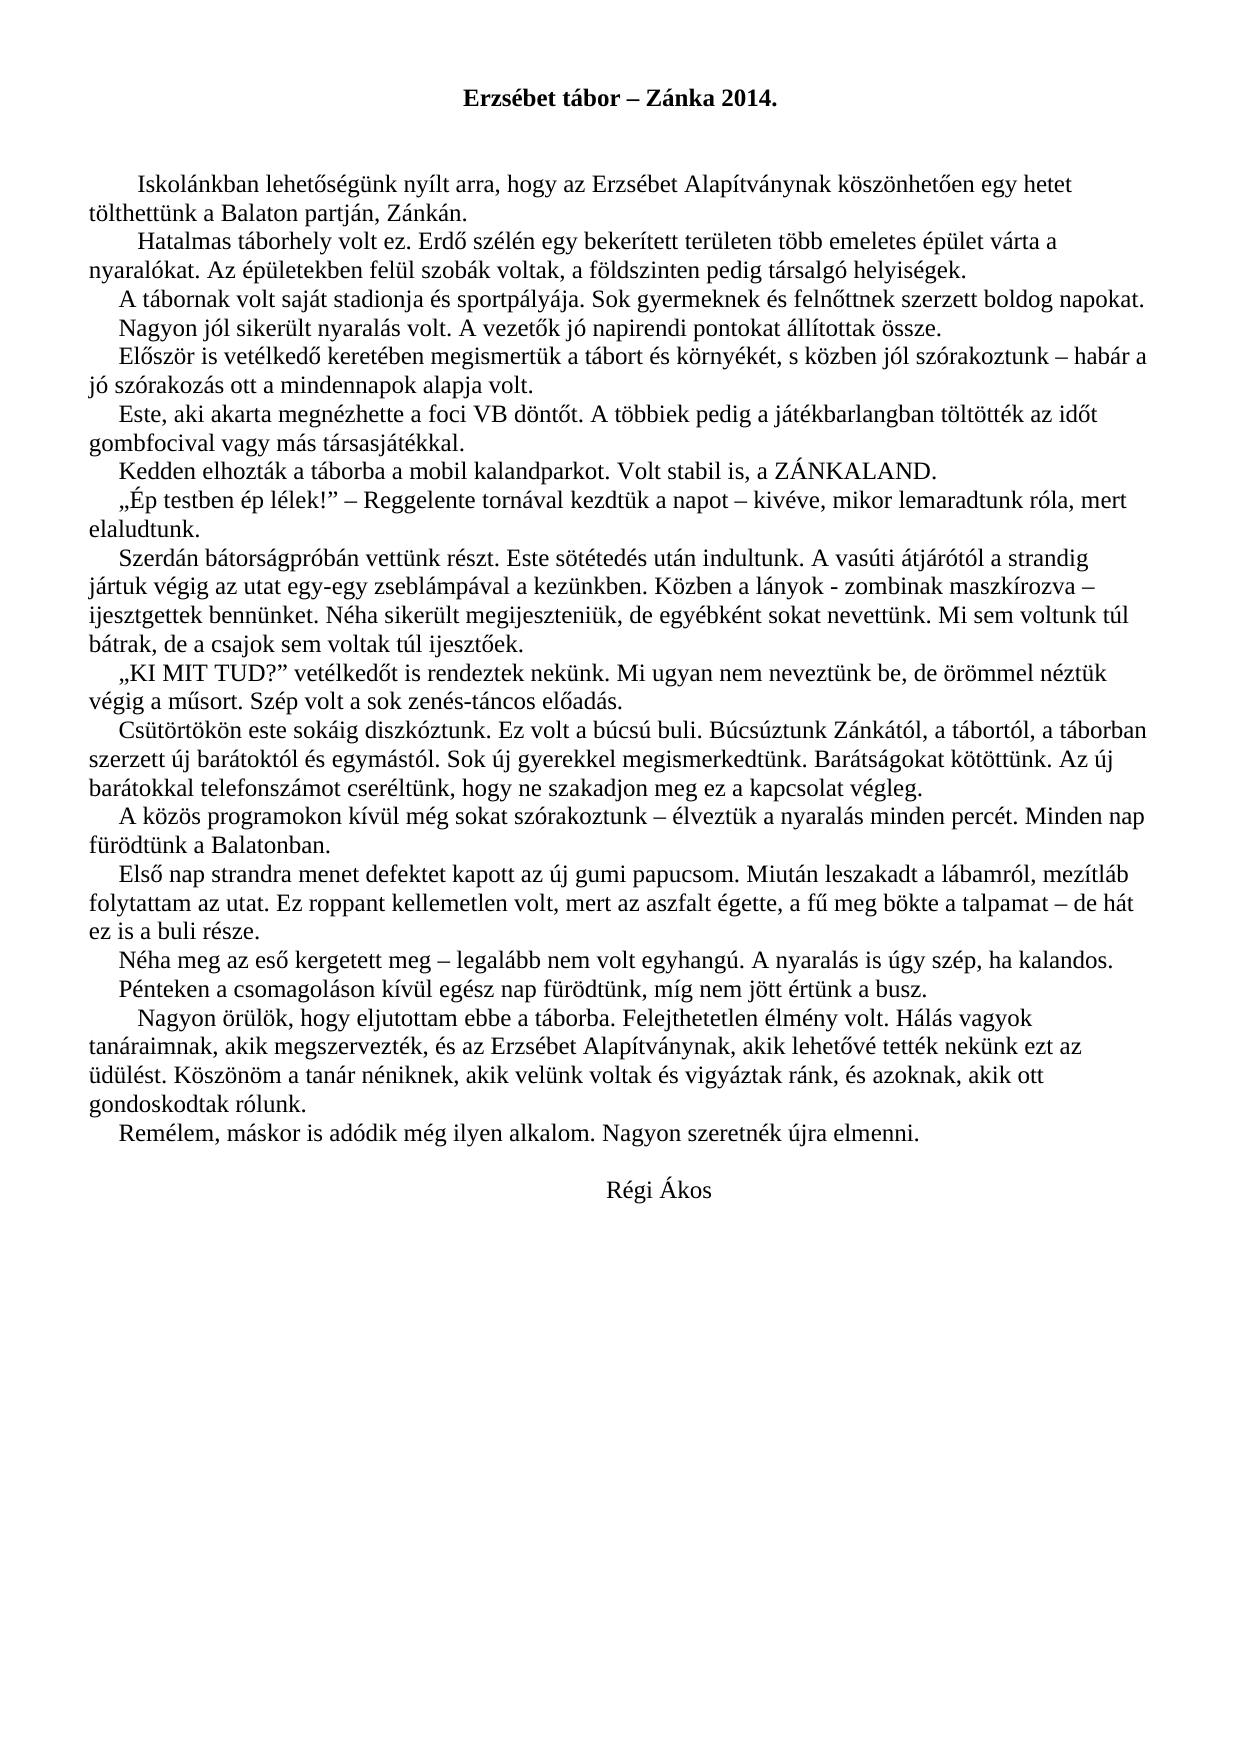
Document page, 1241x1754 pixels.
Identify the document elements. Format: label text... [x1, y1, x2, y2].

text Pénteken a csomagoláson kívül egész nap fürödtünk, míg nem jött értünk a busz. [89, 974, 1152, 1003]
text „KI MIT TUD?” vetélkedőt is rendeztek nekünk. Mi ugyan nem neveztünk be, de örömmel néztük végig a műsort. Szép volt a sok zenés-táncos előadás. [89, 658, 1152, 715]
text Erzsébet tábor – Zánka 2014. [89, 83, 1152, 111]
text Este, aki akarta megnézhette a foci VB döntőt. A többiek pedig a játékbarlangban töltötték az időt gombfocival vagy más társasjátékkal. [89, 399, 1152, 456]
text „Ép testben ép lélek!” – Reggelente tornával kezdtük a napot – kivéve, mikor lemaradtunk róla, mert elaludtunk. [89, 485, 1152, 543]
text Nagyon jól sikerült nyaralás volt. A vezetők jó napirendi pontokat állítottak össze. [89, 313, 1152, 341]
text Néha meg az eső kergetett meg – legalább nem volt egyhangú. A nyaralás is úgy szép, ha kalandos. [89, 945, 1152, 974]
text Kedden elhozták a táborba a mobil kalandparkot. Volt stabil is, a ZÁNKALAND. [89, 456, 1152, 485]
text Hatalmas táborhely volt ez. Erdő szélén egy bekerített területen több emeletes épület várta a nyaralókat. Az épületekben felül szobák voltak, a földszinten pedig társalgó helyiségek. [89, 226, 1152, 284]
text Csütörtökön este sokáig diszkóztunk. Ez volt a búcsú buli. Búcsúztunk Zánkától, a tábortól, a táborban szerzett új barátoktól és egymástól. Sok új gyerekkel megismerkedtünk. Barátságokat kötöttünk. Az új barátokkal telefonszámot cseréltünk, hogy ne szakadjon meg ez a kapcsolat végleg. [89, 715, 1152, 801]
text A közös programokon kívül még sokat szórakoztunk – élveztük a nyaralás minden percét. Minden nap fürödtünk a Balatonban. [89, 801, 1152, 859]
text Nagyon örülök, hogy eljutottam ebbe a táborba. Felejthetetlen élmény volt. Hálás vagyok tanáraimnak, akik megszervezték, és az Erzsébet Alapítványnak, akik lehetővé tették nekünk ezt az üdülést. Köszönöm a tanár néniknek, akik velünk voltak és vigyáztak ránk, és azoknak, akik ott gondoskodtak rólunk. [89, 1003, 1152, 1118]
text Szerdán bátorságpróbán vettünk részt. Este sötétedés után indultunk. A vasúti átjárótól a strandig jártuk végig az utat egy-egy zseblámpával a kezünkben. Közben a lányok - zombinak maszkírozva – ijesztgettek bennünket. Néha sikerült megijeszteniük, de egyébként sokat nevettünk. Mi sem voltunk túl bátrak, de a csajok sem voltak túl ijesztőek. [89, 543, 1152, 658]
text Először is vetélkedő keretében megismertük a tábort és környékét, s közben jól szórakoztunk – habár a jó szórakozás ott a mindennapok alapja volt. [89, 341, 1152, 399]
text Iskolánkban lehetőségünk nyílt arra, hogy az Erzsébet Alapítványnak köszönhetően egy hetet tölthettünk a Balaton partján, Zánkán. [89, 169, 1152, 226]
text Első nap strandra menet defektet kapott az új gumi papucsom. Miután leszakadt a lábamról, mezítláb folytattam az utat. Ez roppant kellemetlen volt, mert az aszfalt égette, a fű meg bökte a talpamat – de hát ez is a buli része. [89, 859, 1152, 945]
text Régi Ákos [89, 1175, 1152, 1204]
text A tábornak volt saját stadionja és sportpályája. Sok gyermeknek és felnőttnek szerzett boldog napokat. [89, 284, 1152, 313]
text Remélem, máskor is adódik még ilyen alkalom. Nagyon szeretnék újra elmenni. [89, 1118, 1152, 1146]
